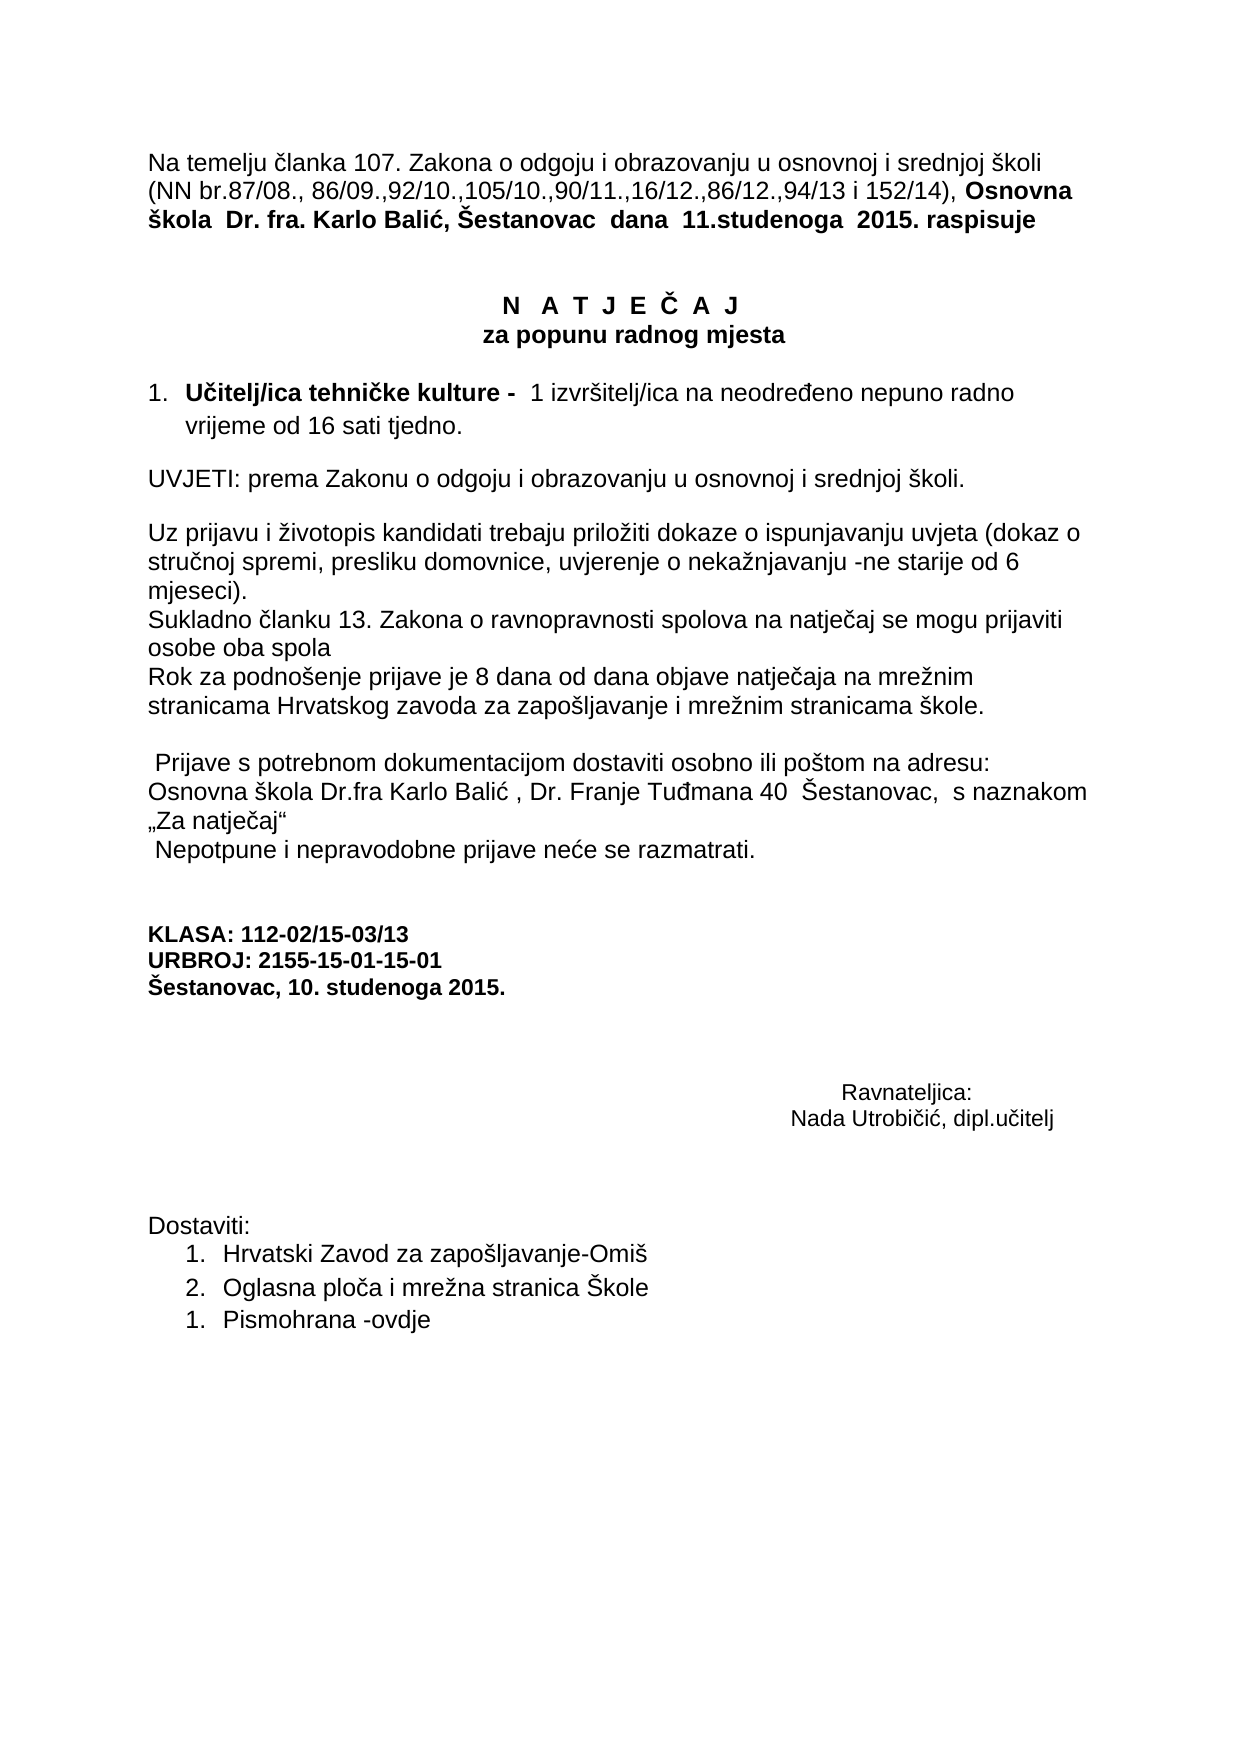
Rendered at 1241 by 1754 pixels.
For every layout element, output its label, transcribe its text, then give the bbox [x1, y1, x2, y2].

text Nepotpune i nepravodobne prijave neće se razmatrati. [148, 834, 1093, 863]
list Učitelj/ica tehničke kulture - 1 izvršitelj/ica na neodređeno nepuno radno vrijeme od 16 sati tjedno. [148, 378, 1093, 439]
text N A T J E Č A J za popunu radnog mjesta [148, 291, 1093, 378]
text Uz prijavu i životopis kandidati trebaju priložiti dokaze o ispunjavanju uvjeta (dokaz o stručnoj spremi, presliku domovnice, uvjerenje o nekažnjavanju -ne starije od 6 mjeseci). [148, 518, 1093, 604]
text UVJETI: prema Zakonu o odgoju i obrazovanju u osnovnoj i srednjoj školi. [148, 464, 1093, 493]
text Dostaviti: [148, 1211, 1093, 1239]
text KLASA: 112-02/15-03/13 [148, 921, 1093, 947]
list Hrvatski Zavod za zapošljavanje-Omiš [185, 1239, 1093, 1268]
list Oglasna ploča i mrežna stranica Škole [185, 1272, 1093, 1301]
text Rok za podnošenje prijave je 8 dana od dana objave natječaja na mrežnim stranicama Hrvatskog zavoda za zapošljavanje i mrežnim stranicama škole. [148, 662, 1093, 719]
text Prijave s potrebnom dokumentacijom dostaviti osobno ili poštom na adresu: Osnovna škola Dr.fra Karlo Balić , Dr. Franje Tuđmana 40 Šestanovac, s naznakom „Za natječaj“ [148, 748, 1093, 834]
text URBROJ: 2155-15-01-15-01 [148, 947, 1093, 973]
text Šestanovac, 10. studenoga 2015. [148, 973, 1093, 1000]
text Na temelju članka 107. Zakona o odgoju i obrazovanju u osnovnoj i srednjoj školi (NN br.87/08., 86/09.,92/10.,105/10.,90/11.,16/12.,86/12.,94/13 i 152/14), Osnovna škola Dr. fra. Karlo Balić, Šestanovac dana 11.studenoga 2015. raspisuje [148, 148, 1093, 263]
text Ravnateljica: Nada Utrobičić, dipl.učitelj [148, 1053, 1093, 1132]
list Pismohrana -ovdje [185, 1306, 1093, 1334]
text Sukladno članku 13. Zakona o ravnopravnosti spolova na natječaj se mogu prijaviti osobe oba spola [148, 604, 1093, 662]
